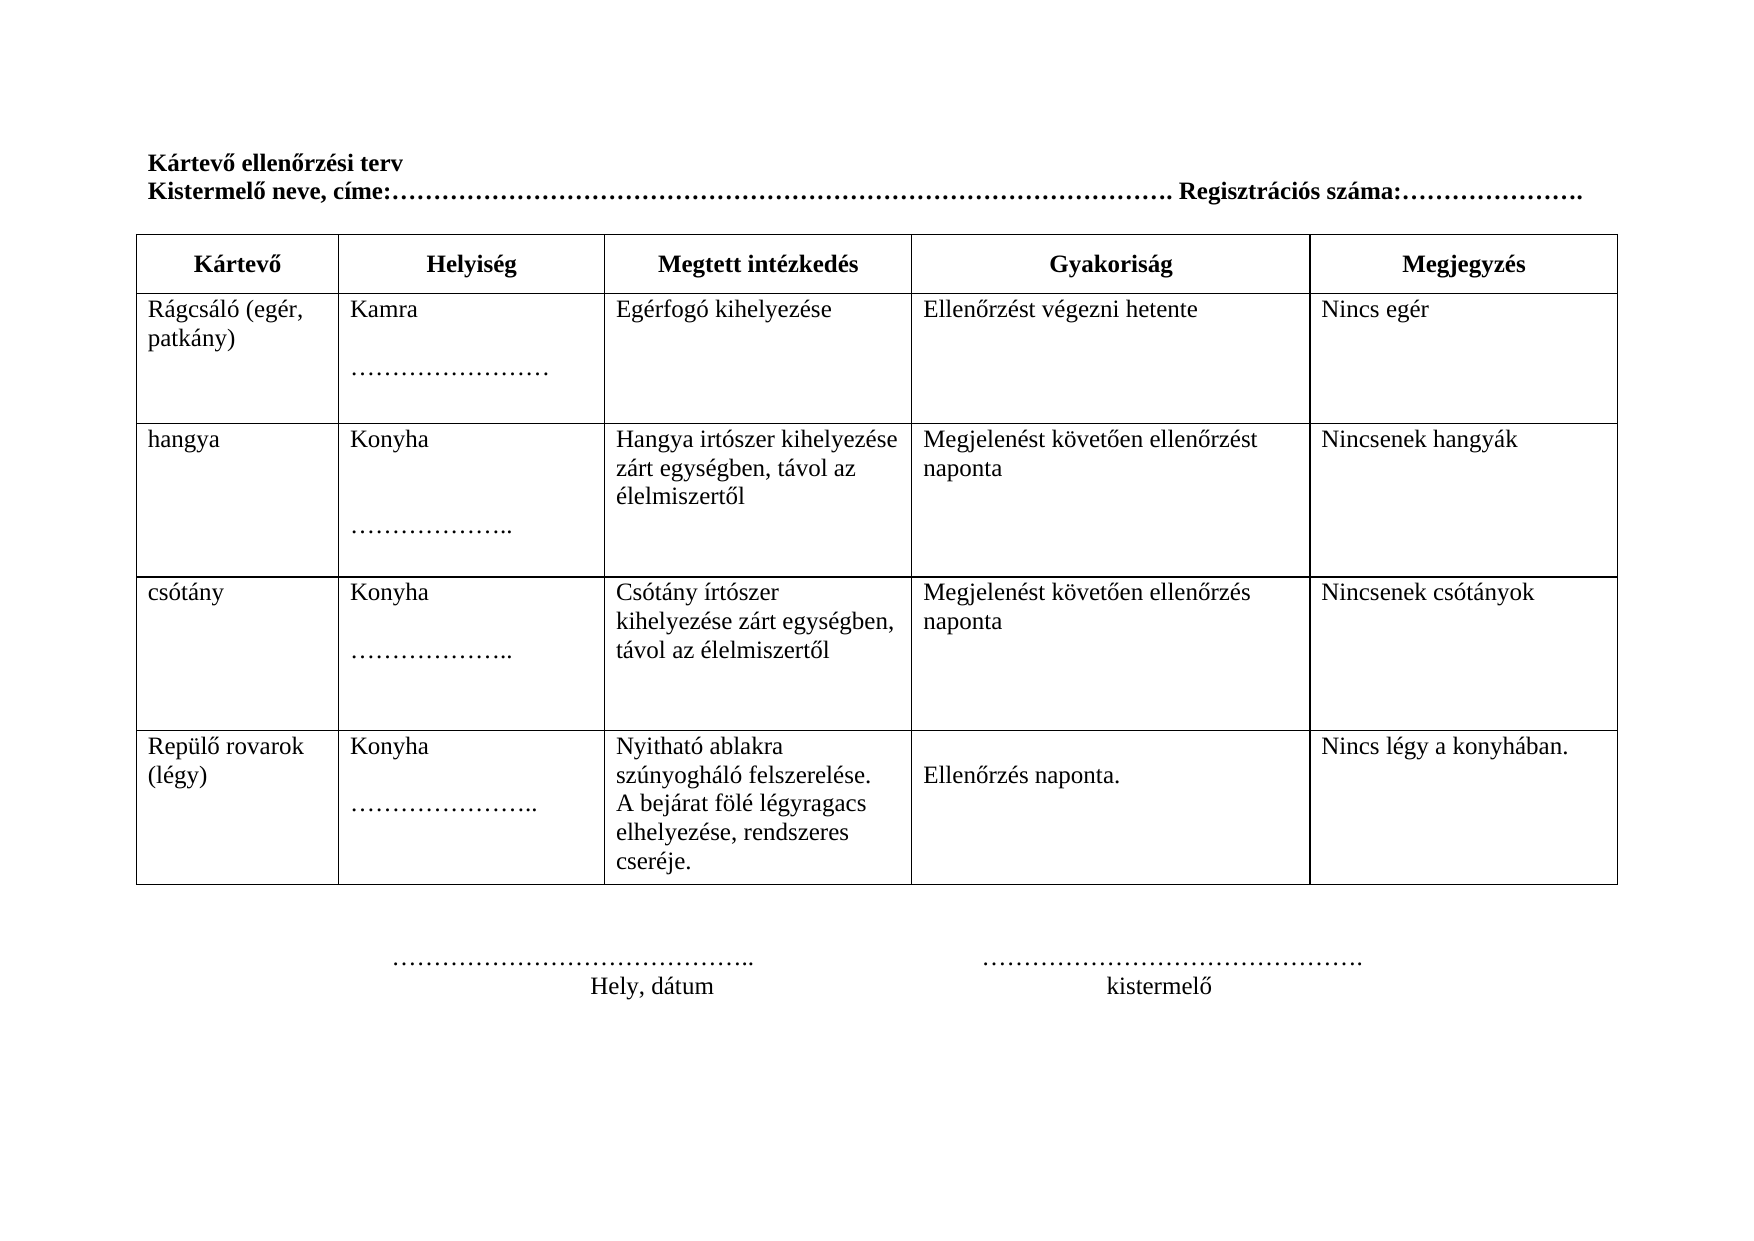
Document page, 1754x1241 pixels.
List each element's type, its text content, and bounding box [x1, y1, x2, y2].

table_cell Ellenőrzést végezni hetente [912, 294, 1309, 423]
table_cell Csótány írtószer kihelyezése zárt egységben, távol az élelmiszertől [605, 578, 911, 730]
table_cell Konyha ……………….. [339, 578, 604, 730]
table_cell Nyitható ablakra szúnyogháló felszerelése. A bejárat fölé légyragacs elhelyezése, rendszeres cseréje. [605, 731, 911, 883]
table_cell Ellenőrzés naponta. [912, 731, 1309, 883]
table_cell Egérfogó kihelyezése [605, 294, 911, 423]
table_header Helyiség [339, 235, 604, 293]
table_cell Konyha ………………….. [339, 731, 604, 883]
text Kártevő ellenőrzési terv [148, 148, 1606, 176]
table_cell Repülő rovarok (légy) [137, 731, 338, 883]
table_cell csótány [137, 578, 338, 730]
table_header Megtett intézkedés [605, 235, 911, 293]
text …………………………………….. ………………………………………. [148, 942, 1606, 971]
table_cell Nincs egér [1311, 294, 1617, 423]
table_cell Nincsenek hangyák [1311, 424, 1617, 576]
table_cell Nincs légy a konyhában. [1311, 731, 1617, 883]
table_cell Hangya irtószer kihelyezése zárt egységben, távol az élelmiszertől [605, 424, 911, 576]
table_cell Konyha ……………….. [339, 424, 604, 576]
table_cell hangya [137, 424, 338, 576]
table_header Kártevő [137, 235, 338, 293]
text Hely, dátum kistermelő [516, 971, 1606, 999]
table_cell Rágcsáló (egér, patkány) [137, 294, 338, 423]
table_header Gyakoriság [912, 235, 1309, 293]
table_cell Nincsenek csótányok [1311, 578, 1617, 730]
table_header Megjegyzés [1311, 235, 1617, 293]
table_cell Kamra …………………… [339, 294, 604, 423]
table_cell Megjelenést követően ellenőrzés naponta [912, 578, 1309, 730]
table_cell Megjelenést követően ellenőrzést naponta [912, 424, 1309, 576]
text Kistermelő neve, címe:…………………………………………………………………………………. Regisztrációs száma:…………………. [148, 176, 1606, 205]
